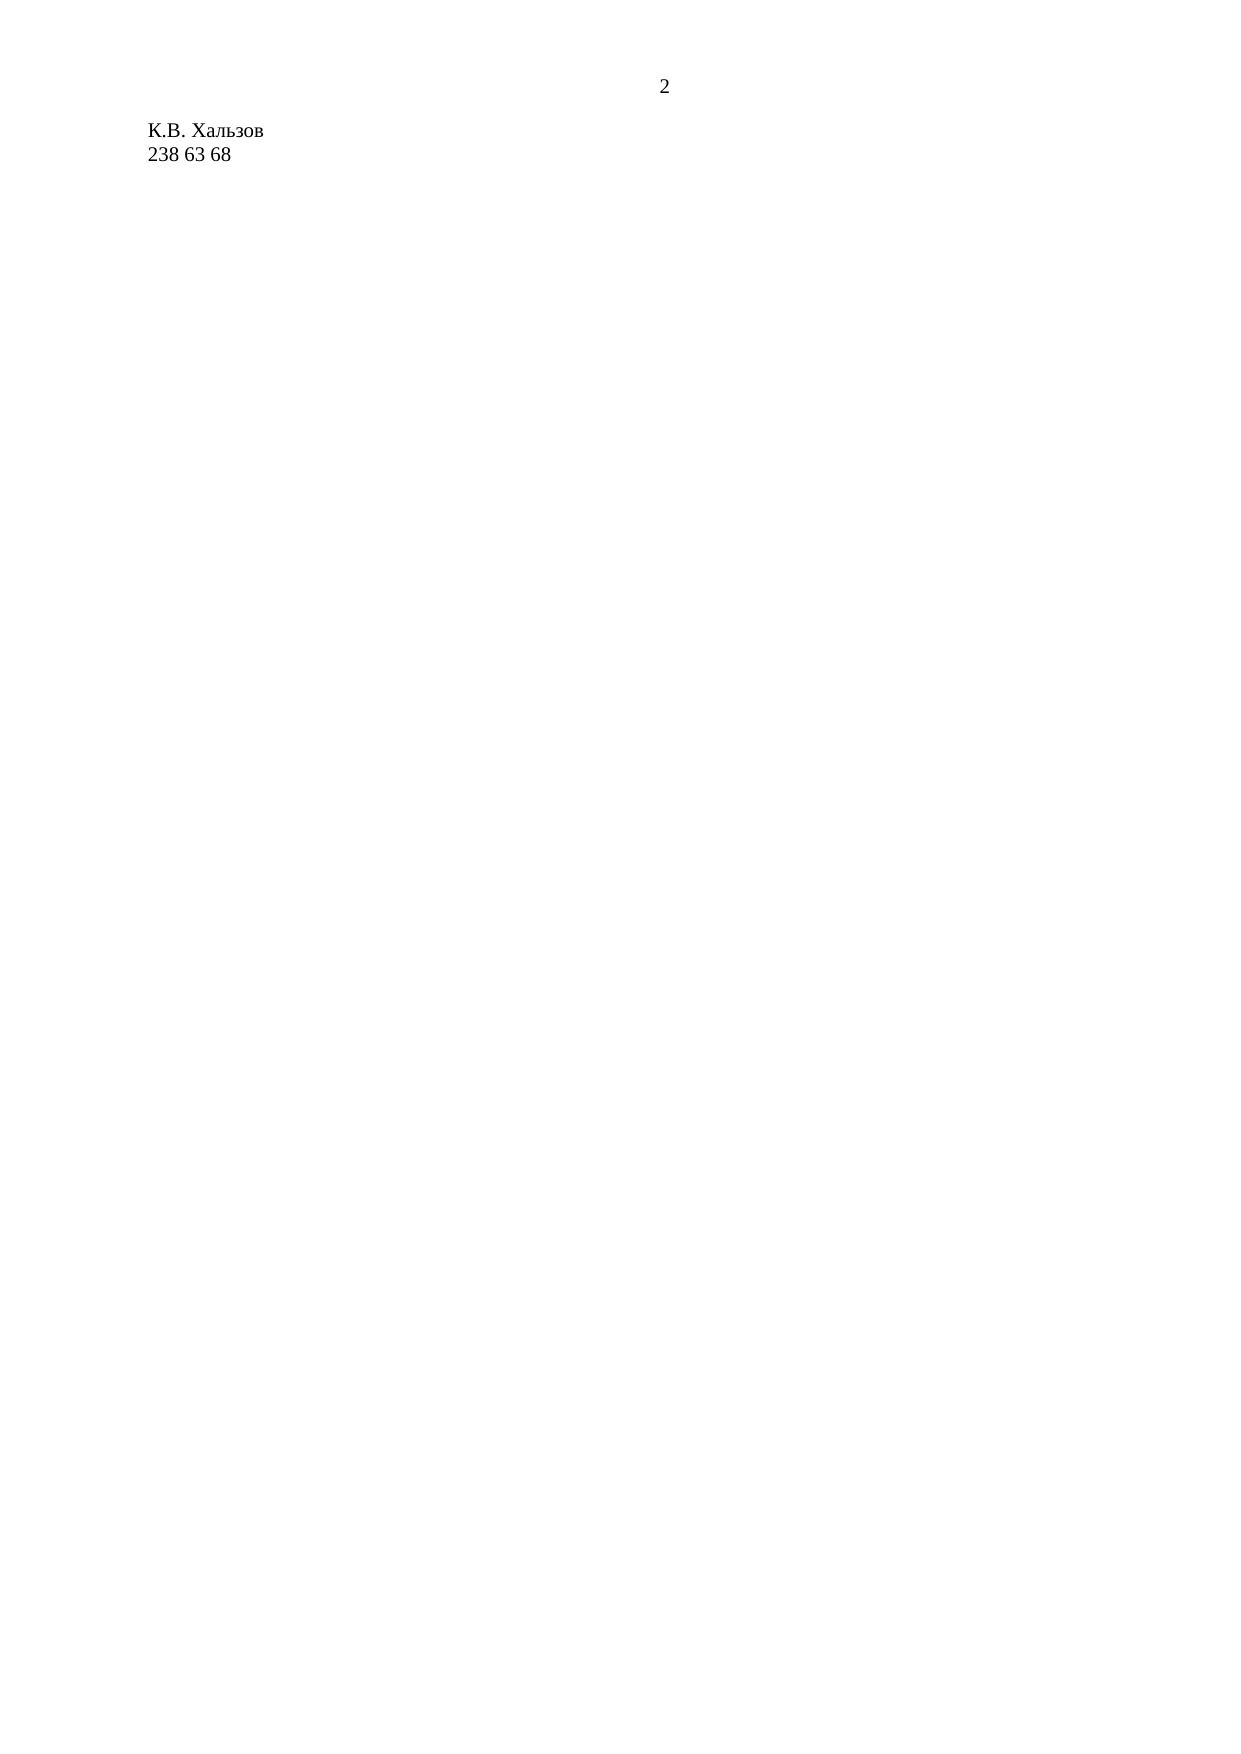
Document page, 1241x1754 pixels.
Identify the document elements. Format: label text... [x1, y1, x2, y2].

text 238 63 68 [148, 142, 1181, 166]
text К.В. Хальзов [148, 118, 1181, 142]
